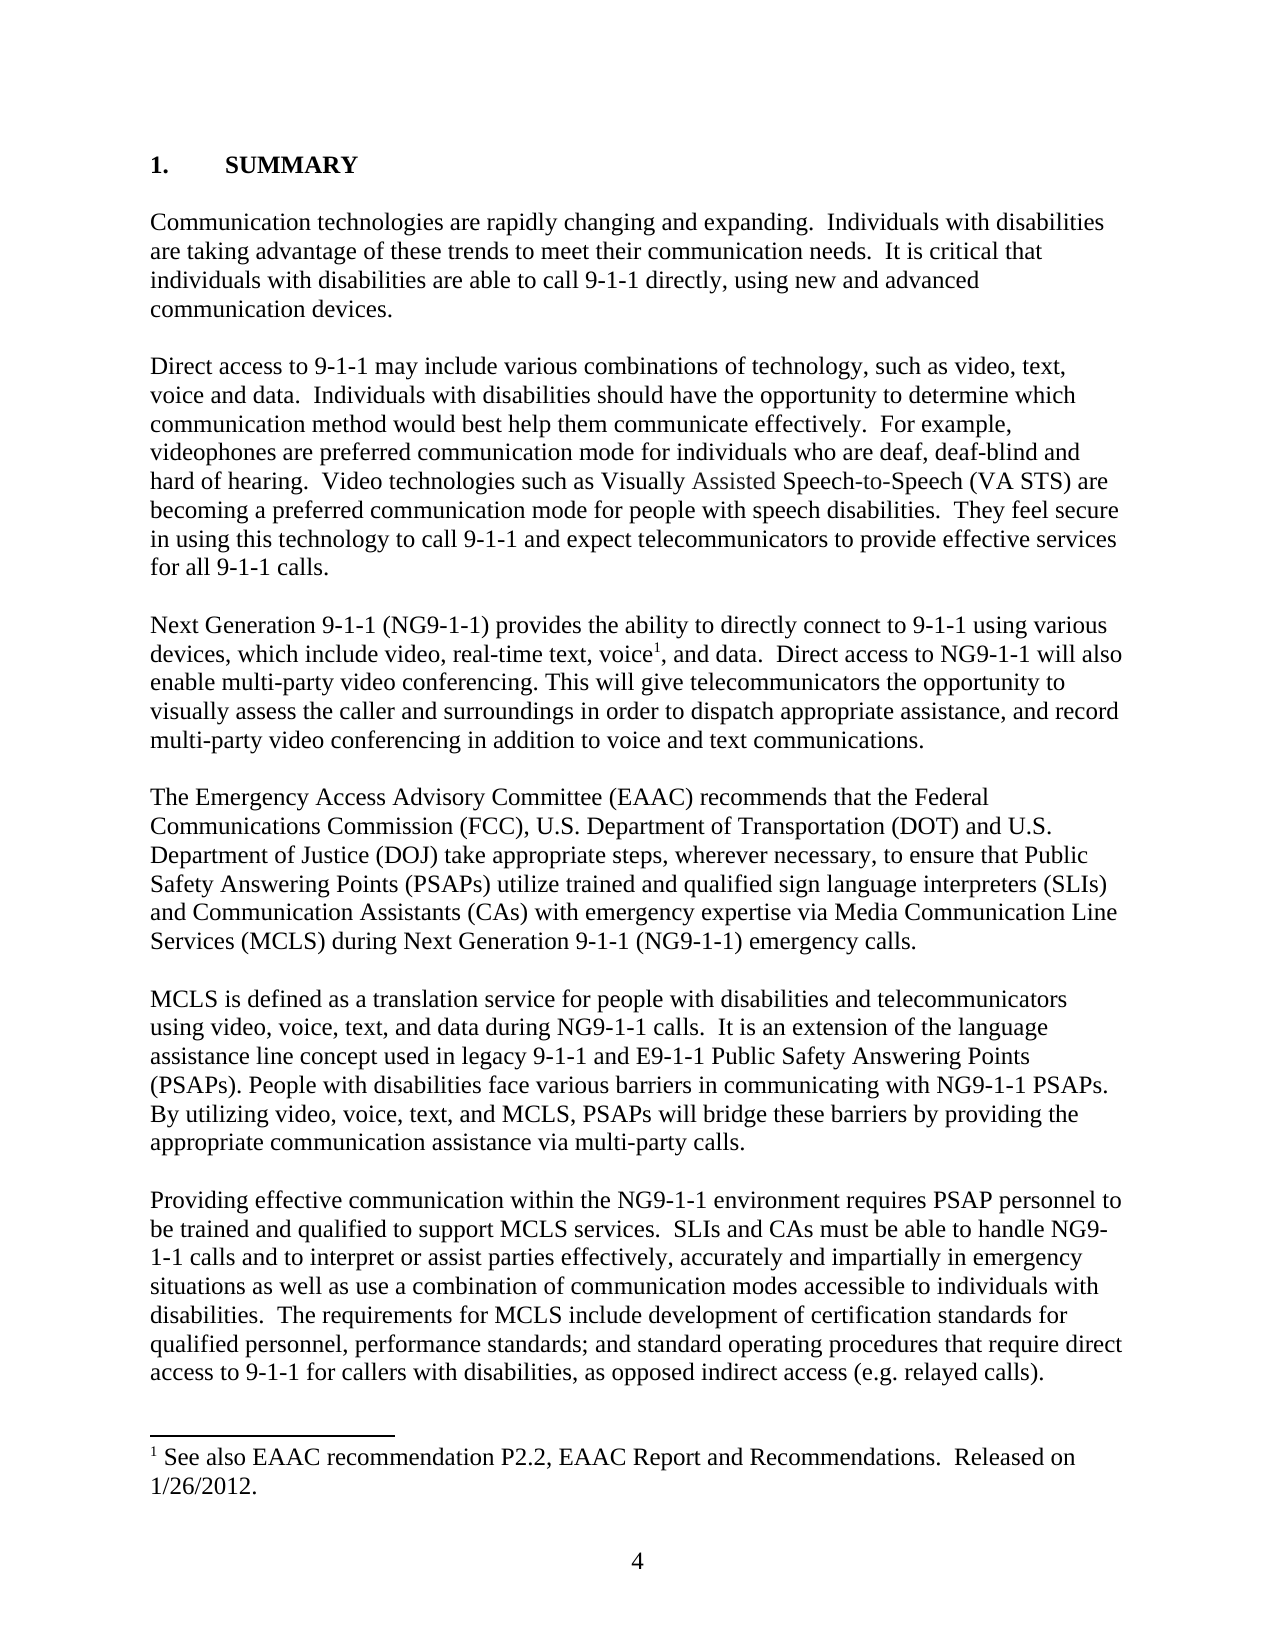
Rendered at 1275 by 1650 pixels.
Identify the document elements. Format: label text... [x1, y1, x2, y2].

subtitle 1. SUMMARY [150, 150, 1125, 179]
text Communication technologies are rapidly changing and expanding. Individuals with disabilities are taking advantage of these trends to meet their communication needs. It is critical that individuals with disabilities are able to call 9-1-1 directly, using new and advanced communication devices. [150, 207, 1125, 322]
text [150, 1185, 1125, 1386]
text The Emergency Access Advisory Committee (EAAC) recommends that the Federal Communications Commission (FCC), U.S. Department of Transportation (DOT) and U.S. Department of Justice (DOJ) take appropriate steps, wherever necessary, to ensure that Public Safety Answering Points (PSAPs) utilize trained and qualified sign language interpreters (SLIs) and Communication Assistants (CAs) with emergency expertise via Media Communication Line Services (MCLS) during Next Generation 9-1-1 (NG9-1-1) emergency calls. [150, 782, 1125, 955]
text MCLS is defined as a translation service for people with disabilities and telecommunicators using video, voice, text, and data during NG9-1-1 calls. It is an extension of the language assistance line concept used in legacy 9-1-1 and E9-1-1 Public Safety Answering Points (PSAPs). People with disabilities face various barriers in communicating with NG9-1-1 PSAPs. By utilizing video, voice, text, and MCLS, PSAPs will bridge these barriers by providing the appropriate communication assistance via multi-party calls. [150, 984, 1125, 1156]
text Direct access to 9-1-1 may include various combinations of technology, such as video, text, voice and data. Individuals with disabilities should have the opportunity to determine which communication method would best help them communicate effectively. For example, videophones are preferred communication mode for individuals who are deaf, deaf-blind and hard of hearing. Video technologies such as Visually Assisted Speech-to-Speech (VA STS) are becoming a preferred communication mode for people with speech disabilities. They feel secure in using this technology to call 9-1-1 and expect telecommunicators to provide effective services for all 9-1-1 calls. [150, 351, 1125, 581]
text Next Generation 9-1-1 (NG9-1-1) provides the ability to directly connect to 9-1-1 using various devices, which include video, real-time text, voice, and data. Direct access to NG9-1-1 will also enable multi-party video conferencing. This will give telecommunicators the opportunity to visually assess the caller and surroundings in order to dispatch appropriate assistance, and record multi-party video conferencing in addition to voice and text communications. [150, 610, 1125, 754]
